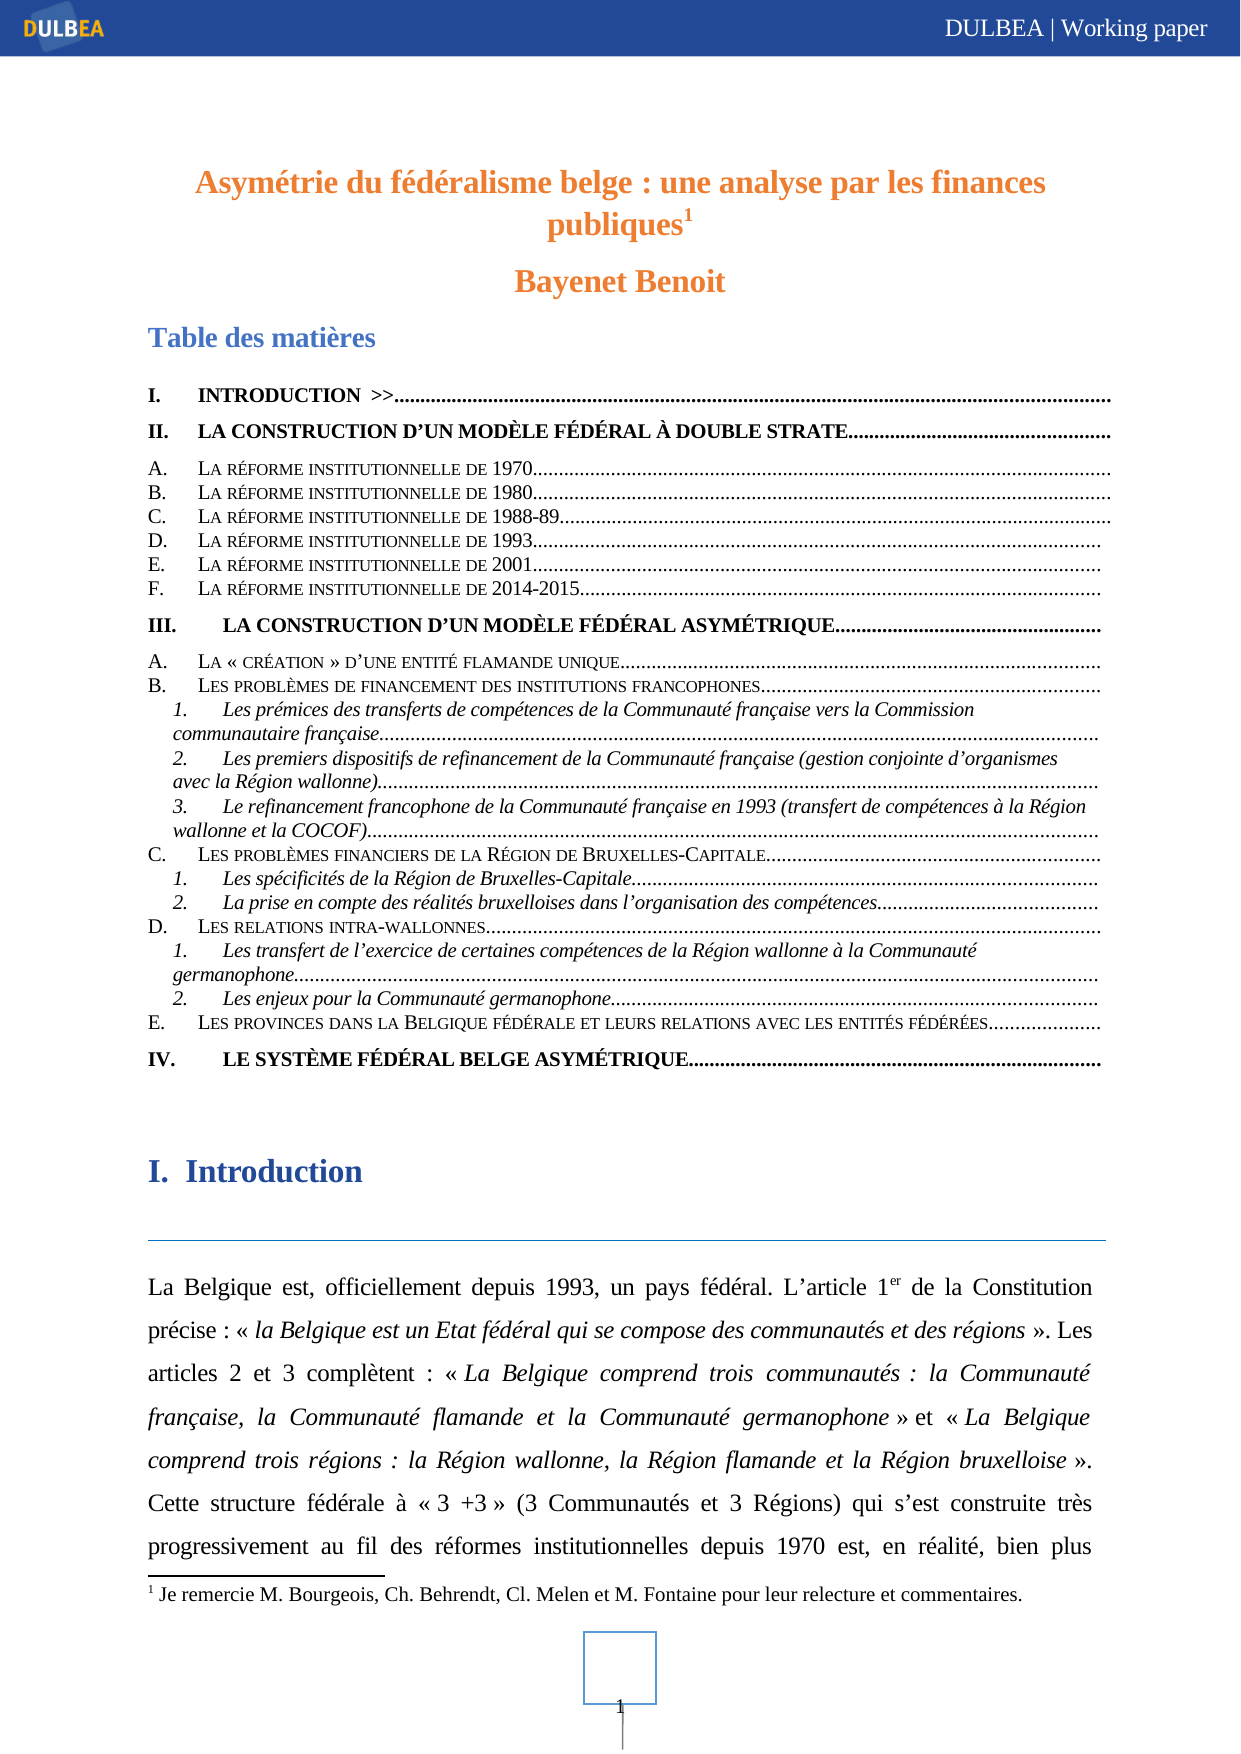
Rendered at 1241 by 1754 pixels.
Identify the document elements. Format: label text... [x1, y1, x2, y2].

text C. La réforme institutionnelle de 1988-89 9 [559, 504, 1093, 528]
text D. La réforme institutionnelle de 1993 12 [532, 528, 1093, 552]
text E. La réforme institutionnelle de 2001 13 [532, 552, 1093, 576]
text 1. Les transfert de l’exercice de certaines compétences de la Région wallonne à la Communauté germanophone 29 [173, 938, 1093, 986]
text B. Les problèmes de financement des institutions francophones 19 [148, 673, 1093, 697]
text Table des matières [148, 320, 1093, 353]
text 2. La prise en compte des réalités bruxelloises dans l’organisation des compétences 26 [173, 890, 1093, 914]
text D. Les relations intra-wallonnes 29 [148, 914, 1093, 938]
text II. La construction d’un modèle fédéral à double strate 3 [148, 419, 1093, 443]
text Asymétrie du fédéralisme belge : une analyse par les finances publiques [148, 162, 1093, 242]
picture [19, 0, 105, 57]
text C. Les problèmes financiers de la Région de Bruxelles-Capitale 25 [148, 842, 1093, 866]
subtitle Introduction [148, 1151, 1093, 1190]
text IV. Le système fédéral belge asymétrique 33 [148, 1047, 1093, 1071]
text III. La construction d’un modèle fédéral asymétrique 17 [148, 613, 1093, 637]
text 2. Les premiers dispositifs de refinancement de la Communauté française (gestion conjointe d’organismes avec la Région wallonne) 19 [173, 745, 1093, 793]
text 2. Les enjeux pour la Communauté germanophone 30 [173, 986, 1093, 1010]
text B. La réforme institutionnelle de 1980 7 [532, 480, 1093, 504]
text A. La « création » d’une entité flamande unique 17 [148, 649, 1093, 673]
text 3. Le refinancement francophone de la Communauté française en 1993 (transfert de compétences à la Région wallonne et la COCOF) 22 [173, 793, 1093, 842]
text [148, 1272, 1093, 1560]
text E. Les provinces dans la Belgique fédérale et leurs relations avec les entités fédérées 31 [148, 1010, 1093, 1034]
text 1. Les prémices des transferts de compétences de la Communauté française vers la Commission communautaire française 19 [173, 697, 1093, 745]
text Bayenet Benoit [148, 262, 1093, 300]
text A. La réforme institutionnelle de 1970 5 [532, 456, 1093, 480]
text F. La réforme institutionnelle de 2014-2015 14 [579, 576, 1093, 600]
text I. Introduction >> 1 [148, 383, 1093, 407]
text 1. Les spécificités de la Région de Bruxelles-Capitale 25 [632, 866, 1093, 890]
